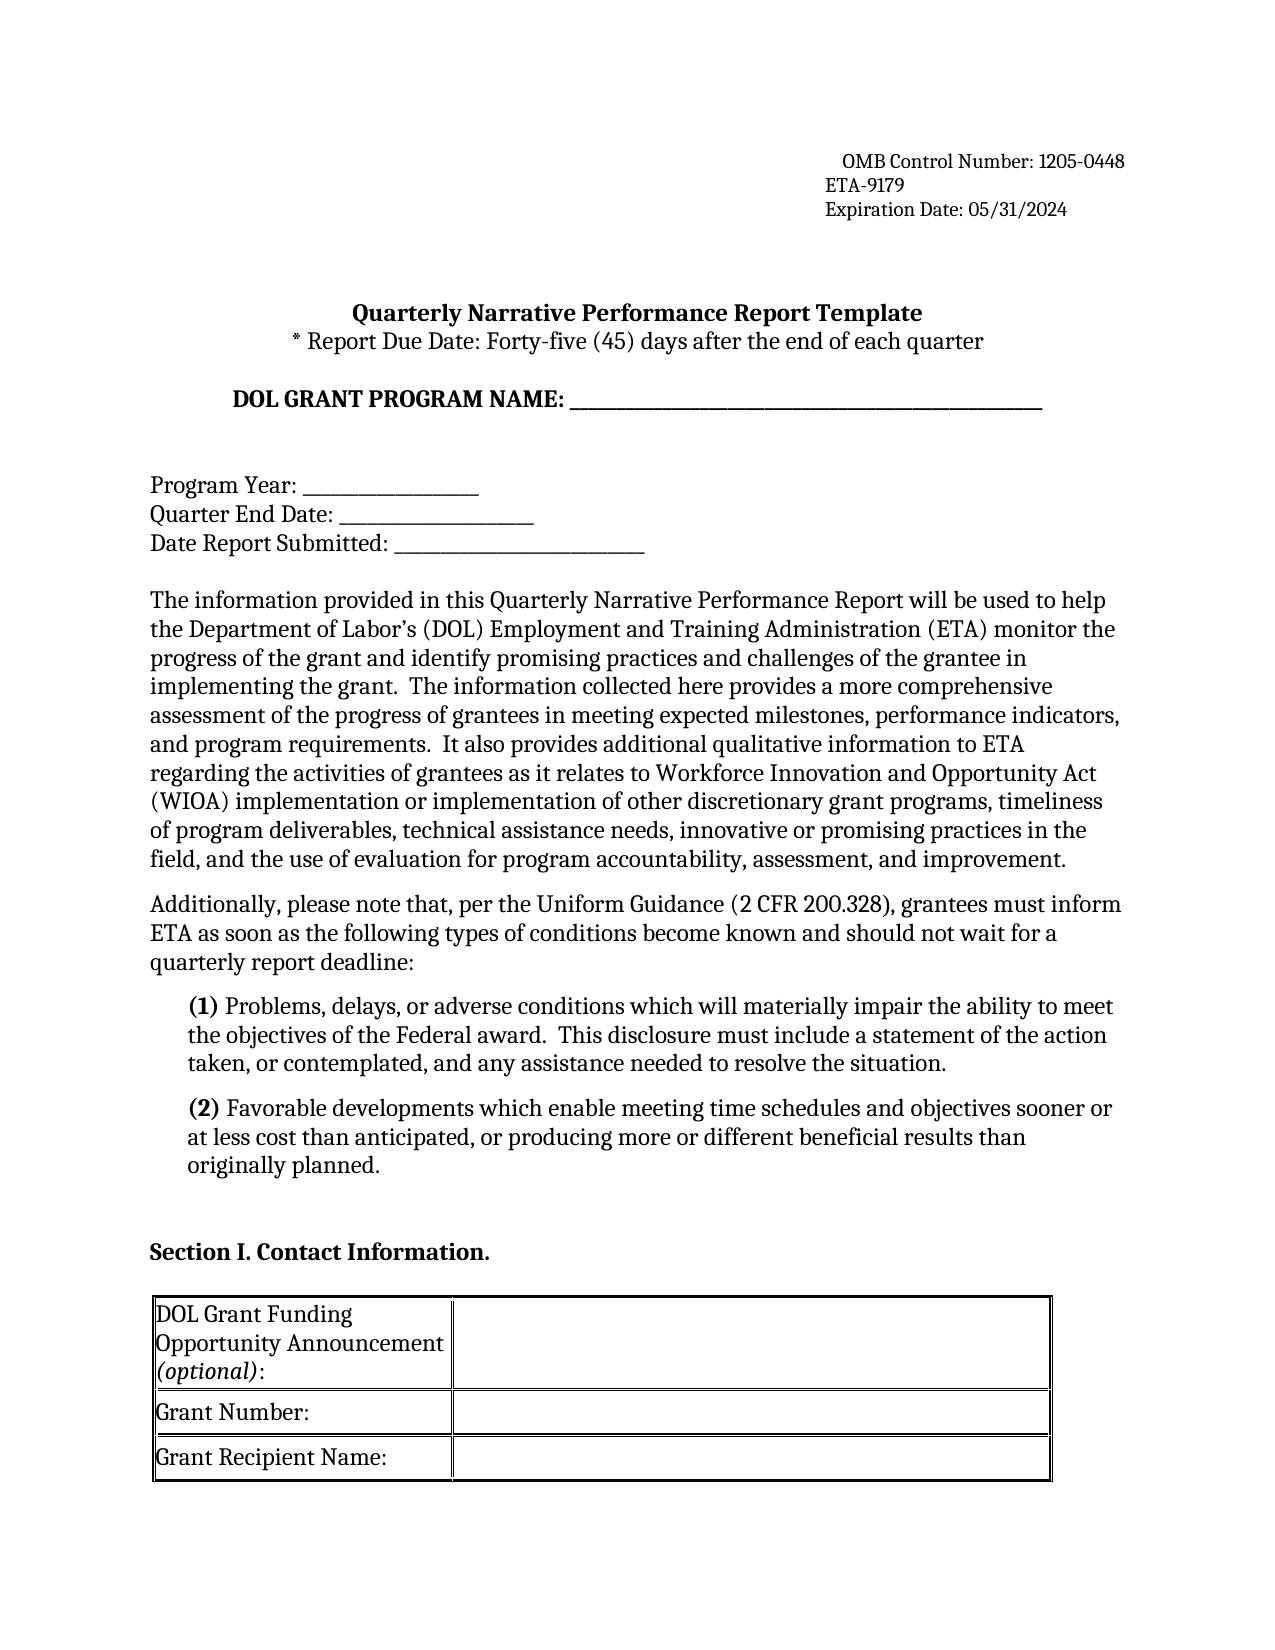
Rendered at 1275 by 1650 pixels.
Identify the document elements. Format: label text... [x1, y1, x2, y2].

text (1) Problems, delays, or adverse conditions which will materially impair the ability to meet the objectives of the Federal award. This disclosure must include a statement of the action taken, or contemplated, and any assistance needed to resolve the situation. [187, 992, 1125, 1078]
text Additionally, please note that, per the Uniform Guidance (2 CFR 200.328), grantees must inform ETA as soon as the following types of conditions become known and should not wait for a quarterly report deadline: [150, 889, 1125, 976]
text The information provided in this Quarterly Narrative Performance Report will be used to help the Department of Labor’s (DOL) Employment and Training Administration (ETA) monitor the progress of the grant and identify promising practices and challenges of the grantee in implementing the grant. The information collected here provides a more comprehensive assessment of the progress of grantees in meeting expected milestones, performance indicators, and program requirements. It also provides additional qualitative information to ETA regarding the activities of grantees as it relates to Workforce Innovation and Opportunity Act (WIOA) implementation or implementation of other discretionary grant programs, timeliness of program deliverables, technical assistance needs, innovative or promising practices in the field, and the use of evaluation for program accountability, assessment, and improvement. [150, 586, 1125, 873]
text Quarterly Narrative Performance Report Template [150, 298, 1125, 327]
text (2) Favorable developments which enable meeting time schedules and objectives sooner or at less cost than anticipated, or producing more or different beneficial results than originally planned. [187, 1094, 1125, 1180]
text DOL GRANT PROGRAM NAME: ___________________________________________________ [150, 385, 1125, 413]
table_header DOL Grant Funding Opportunity Announcement (optional): [156, 1298, 453, 1388]
text Expiration Date: 05/31/2024 [750, 198, 1125, 222]
table_cell [453, 1388, 1051, 1433]
text Program Year: ___________________ [150, 471, 1125, 500]
text ETA-9179 [750, 174, 1125, 198]
table_cell [453, 1433, 1050, 1479]
text Date Report Submitted: ___________________________ [150, 528, 1125, 557]
table_cell Grant Recipient Name: [156, 1433, 453, 1479]
text Section I. Contact Information. [150, 1237, 1125, 1266]
text Quarter End Date: _____________________ [150, 500, 1125, 528]
text * Report Due Date: Forty-five (45) days after the end of each quarter [150, 327, 1125, 356]
table_cell Grant Number: [154, 1388, 453, 1433]
text OMB Control Number: 1205-0448 [150, 150, 1125, 174]
table_header [453, 1298, 1049, 1388]
